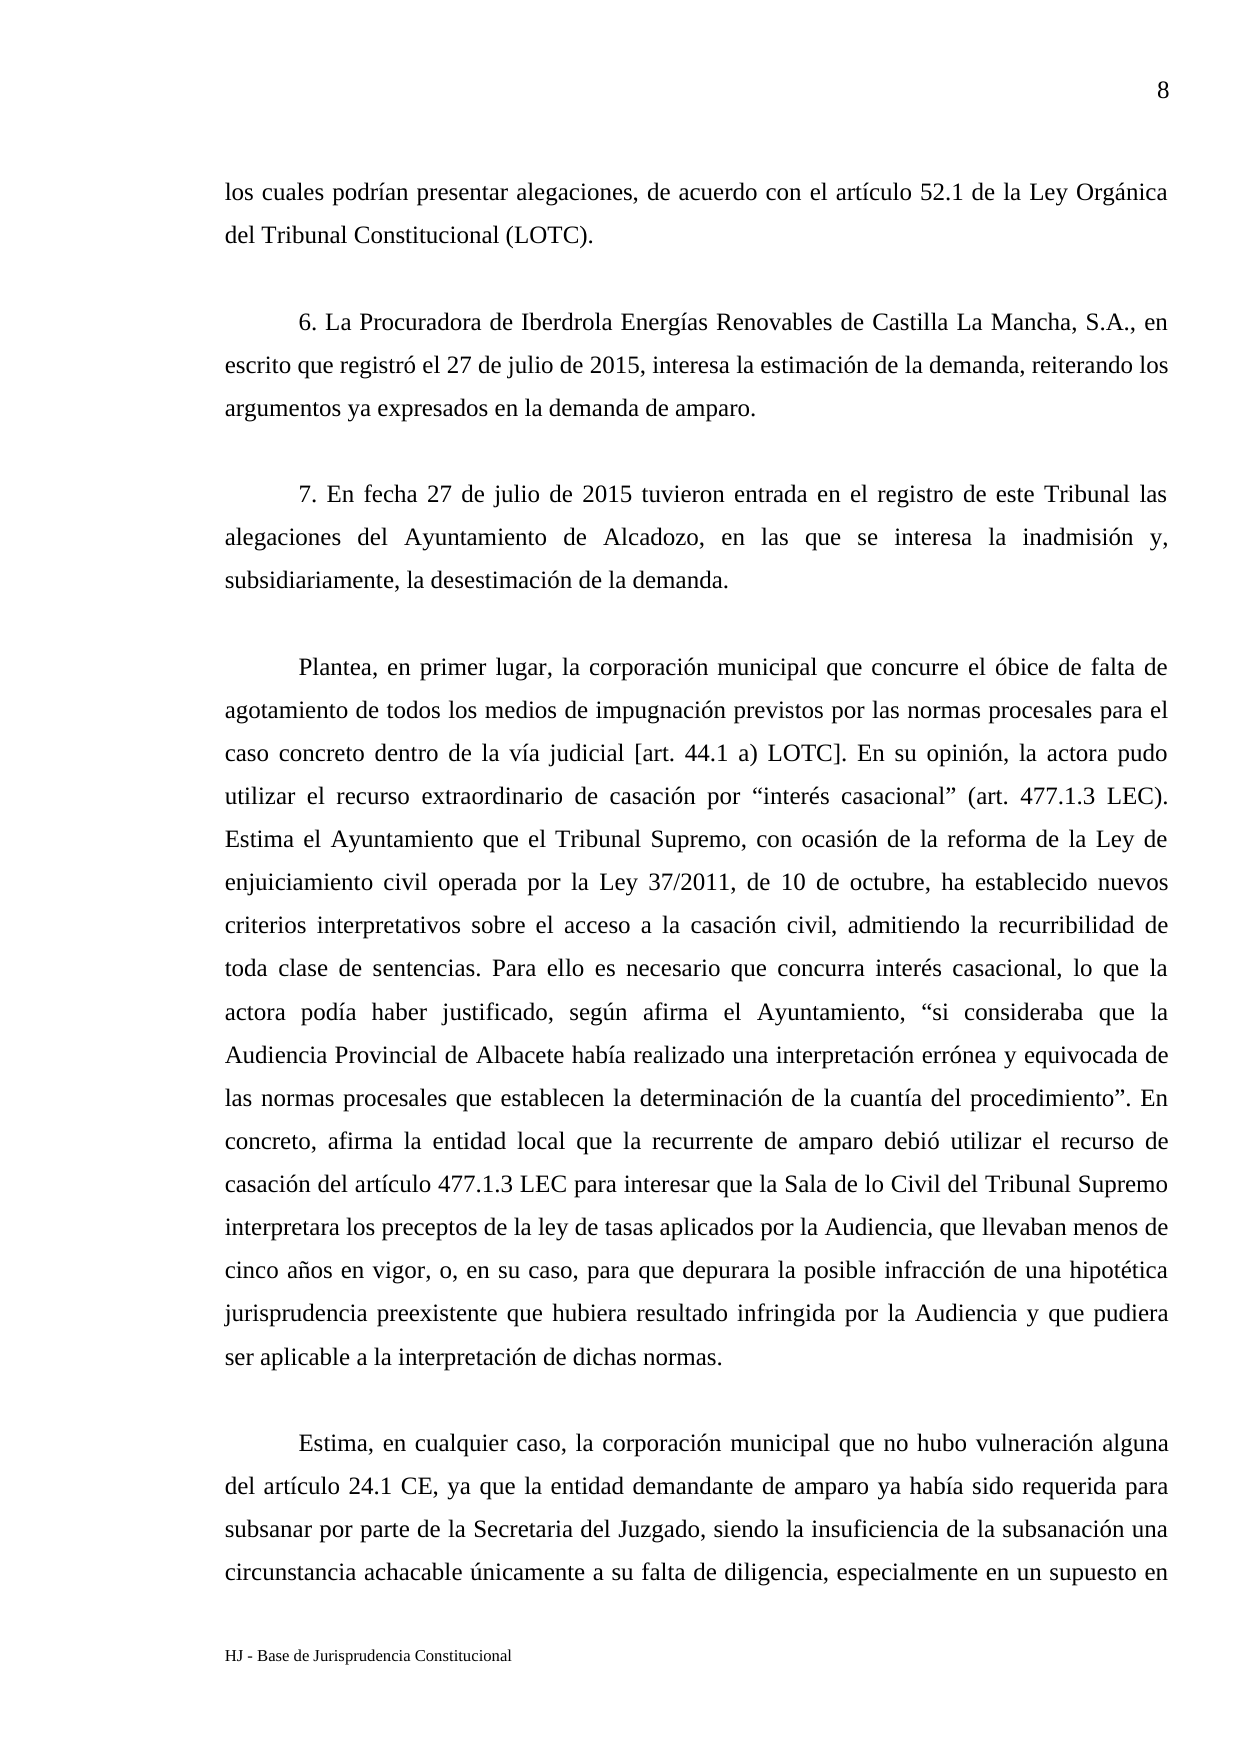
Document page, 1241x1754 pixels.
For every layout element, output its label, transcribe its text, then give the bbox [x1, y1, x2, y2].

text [224, 177, 1169, 249]
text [224, 1428, 1169, 1586]
text Plantea, en primer lugar, la corporación municipal que concurre el óbice de falta de agotamiento de todos los medios de impugnación previstos por las normas procesales para el caso concreto dentro de la vía judicial [art. 44.1 a) LOTC]. En su opinión, la actora pudo utilizar el recurso extraordinario de casación por “interés casacional” (art. 477.1.3 LEC). Estima el Ayuntamiento que el Tribunal Supremo, con ocasión de la reforma de la Ley de enjuiciamiento civil operada por la Ley 37/2011, de 10 de octubre, ha establecido nuevos criterios interpretativos sobre el acceso a la casación civil, admitiendo la recurribilidad de toda clase de sentencias. Para ello es necesario que concurra interés casacional, lo que la actora podía haber justificado, según afirma el Ayuntamiento, “si consideraba que la Audiencia Provincial de Albacete había realizado una interpretación errónea y equivocada de las normas procesales que establecen la determinación de la cuantía del procedimiento”. En concreto, afirma la entidad local que la recurrente de amparo debió utilizar el recurso de casación del artículo 477.1.3 LEC para interesar que la Sala de lo Civil del Tribunal Supremo interpretara los preceptos de la ley de tasas aplicados por la Audiencia, que llevaban menos de cinco años en vigor, o, en su caso, para que depurara la posible infracción de una hipotética jurisprudencia preexistente que hubiera resultado infringida por la Audiencia y que pudiera ser aplicable a la interpretación de dichas normas. [224, 652, 1169, 1370]
text 7. En fecha 27 de julio de 2015 tuvieron entrada en el registro de este Tribunal las alegaciones del Ayuntamiento de Alcadozo, en las que se interesa la inadmisión y, subsidiariamente, la desestimación de la demanda. [224, 479, 1169, 594]
text 6. La Procuradora de Iberdrola Energías Renovables de Castilla La Mancha, S.A., en escrito que registró el 27 de julio de 2015, interesa la estimación de la demanda, reiterando los argumentos ya expresados en la demanda de amparo. [224, 307, 1169, 422]
